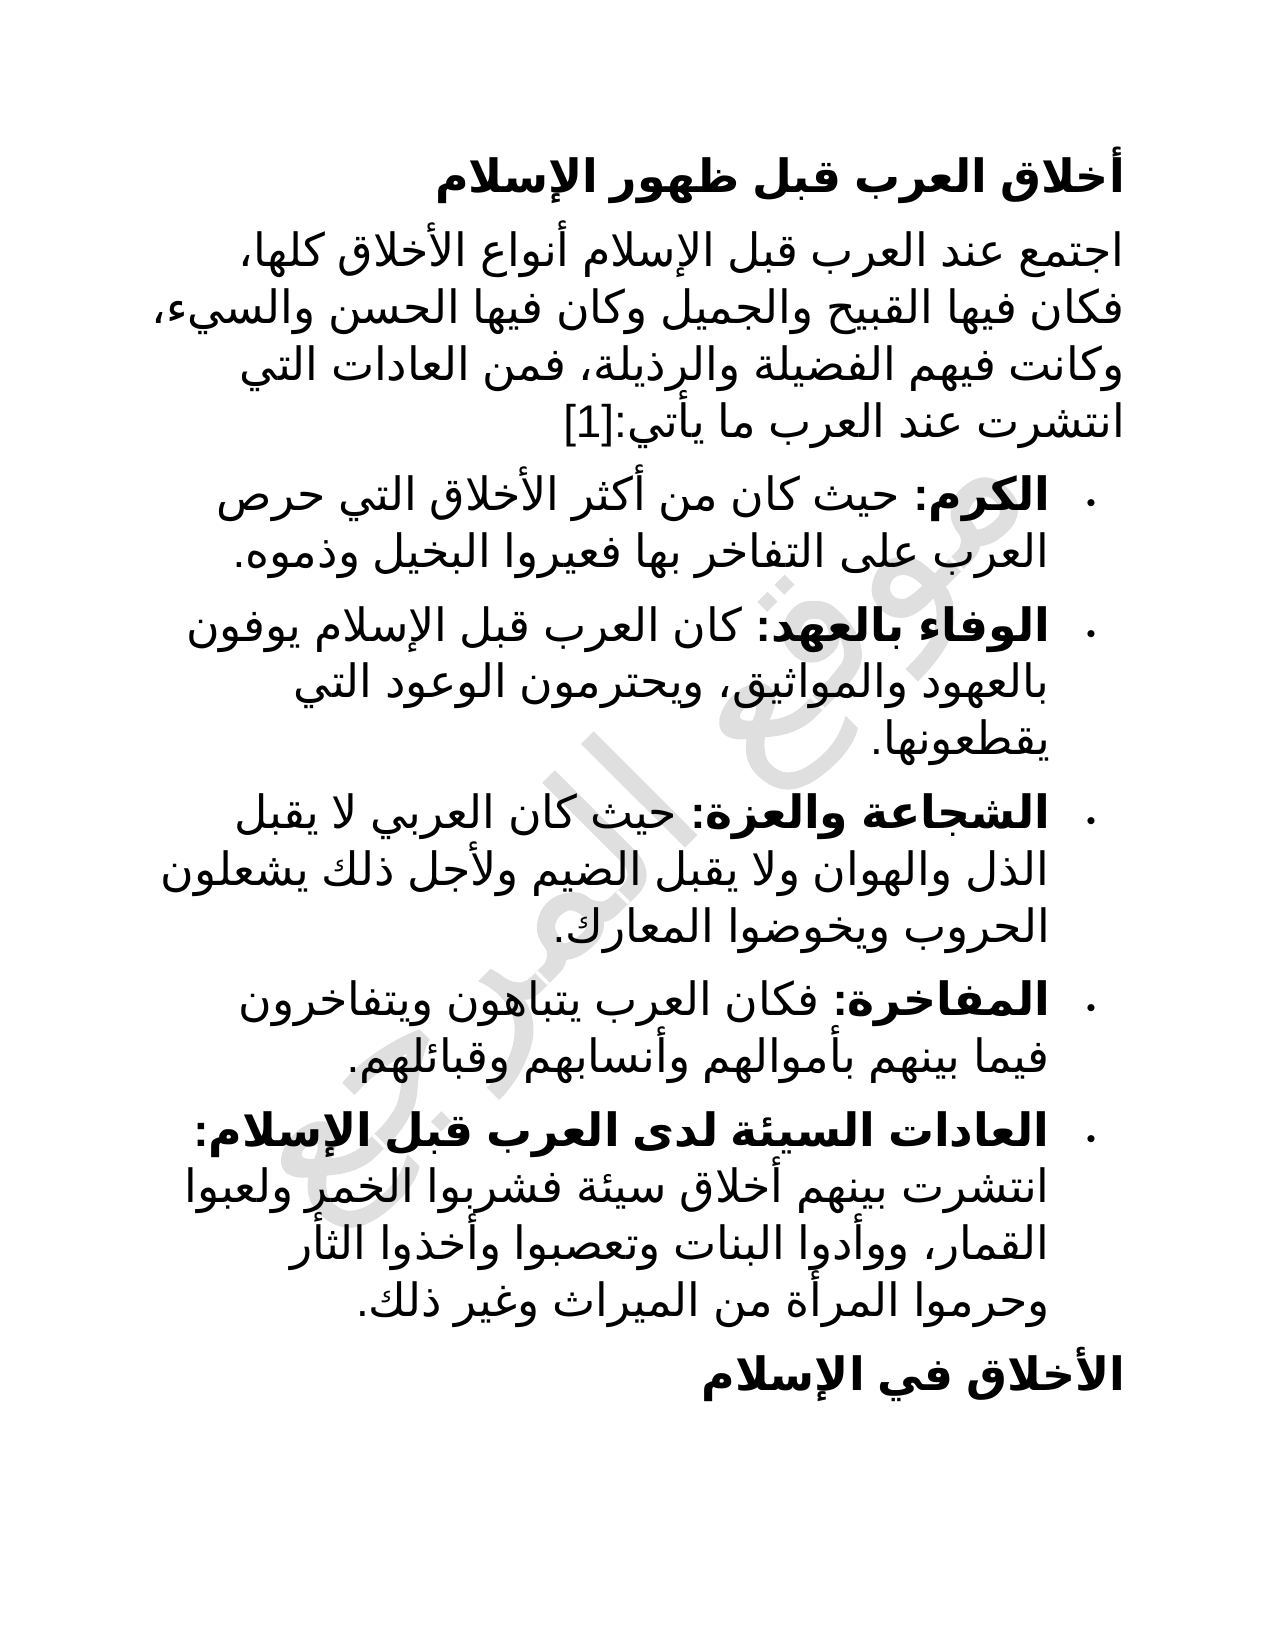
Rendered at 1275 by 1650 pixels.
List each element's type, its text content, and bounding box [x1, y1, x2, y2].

text الأخلاق في الإسلام [150, 1347, 1125, 1400]
list المفاخرة: فكان العرب يتباهون ويتفاخرون فيما بينهم بأموالهم وأنسابهم وقبائلهم. [150, 973, 1087, 1082]
list الكرم: حيث كان من أكثر الأخلاق التي حرص العرب على التفاخر بها فعيروا البخيل وذموه. [150, 468, 1087, 577]
list الشجاعة والعزة: حيث كان العربي لا يقبل الذل والهوان ولا يقبل الضيم ولأجل ذلك يشعلون الحروب ويخوضوا المعارك. [150, 785, 1087, 952]
text أخلاق العرب قبل ظهور الإسلام [150, 150, 1125, 203]
list العادات السيئة لدى العرب قبل الإسلام: انتشرت بينهم أخلاق سيئة فشربوا الخمر ولعبوا القمار، ووأدوا البنات وتعصبوا وأخذوا الثأر وحرموا المرأة من الميراث وغير ذلك. [150, 1103, 1087, 1326]
list الوفاء بالعهد: كان العرب قبل الإسلام يوفون بالعهود والمواثيق، ويحترمون الوعود التي يقطعونها. [150, 598, 1087, 764]
text اجتمع عند العرب قبل الإسلام أنواع الأخلاق كلها، فكان فيها القبيح والجميل وكان فيها الحسن والسيء، وكانت فيهم الفضيلة والرذيلة، فمن العادات التي انتشرت عند العرب ما يأتي:[1] [150, 223, 1125, 447]
